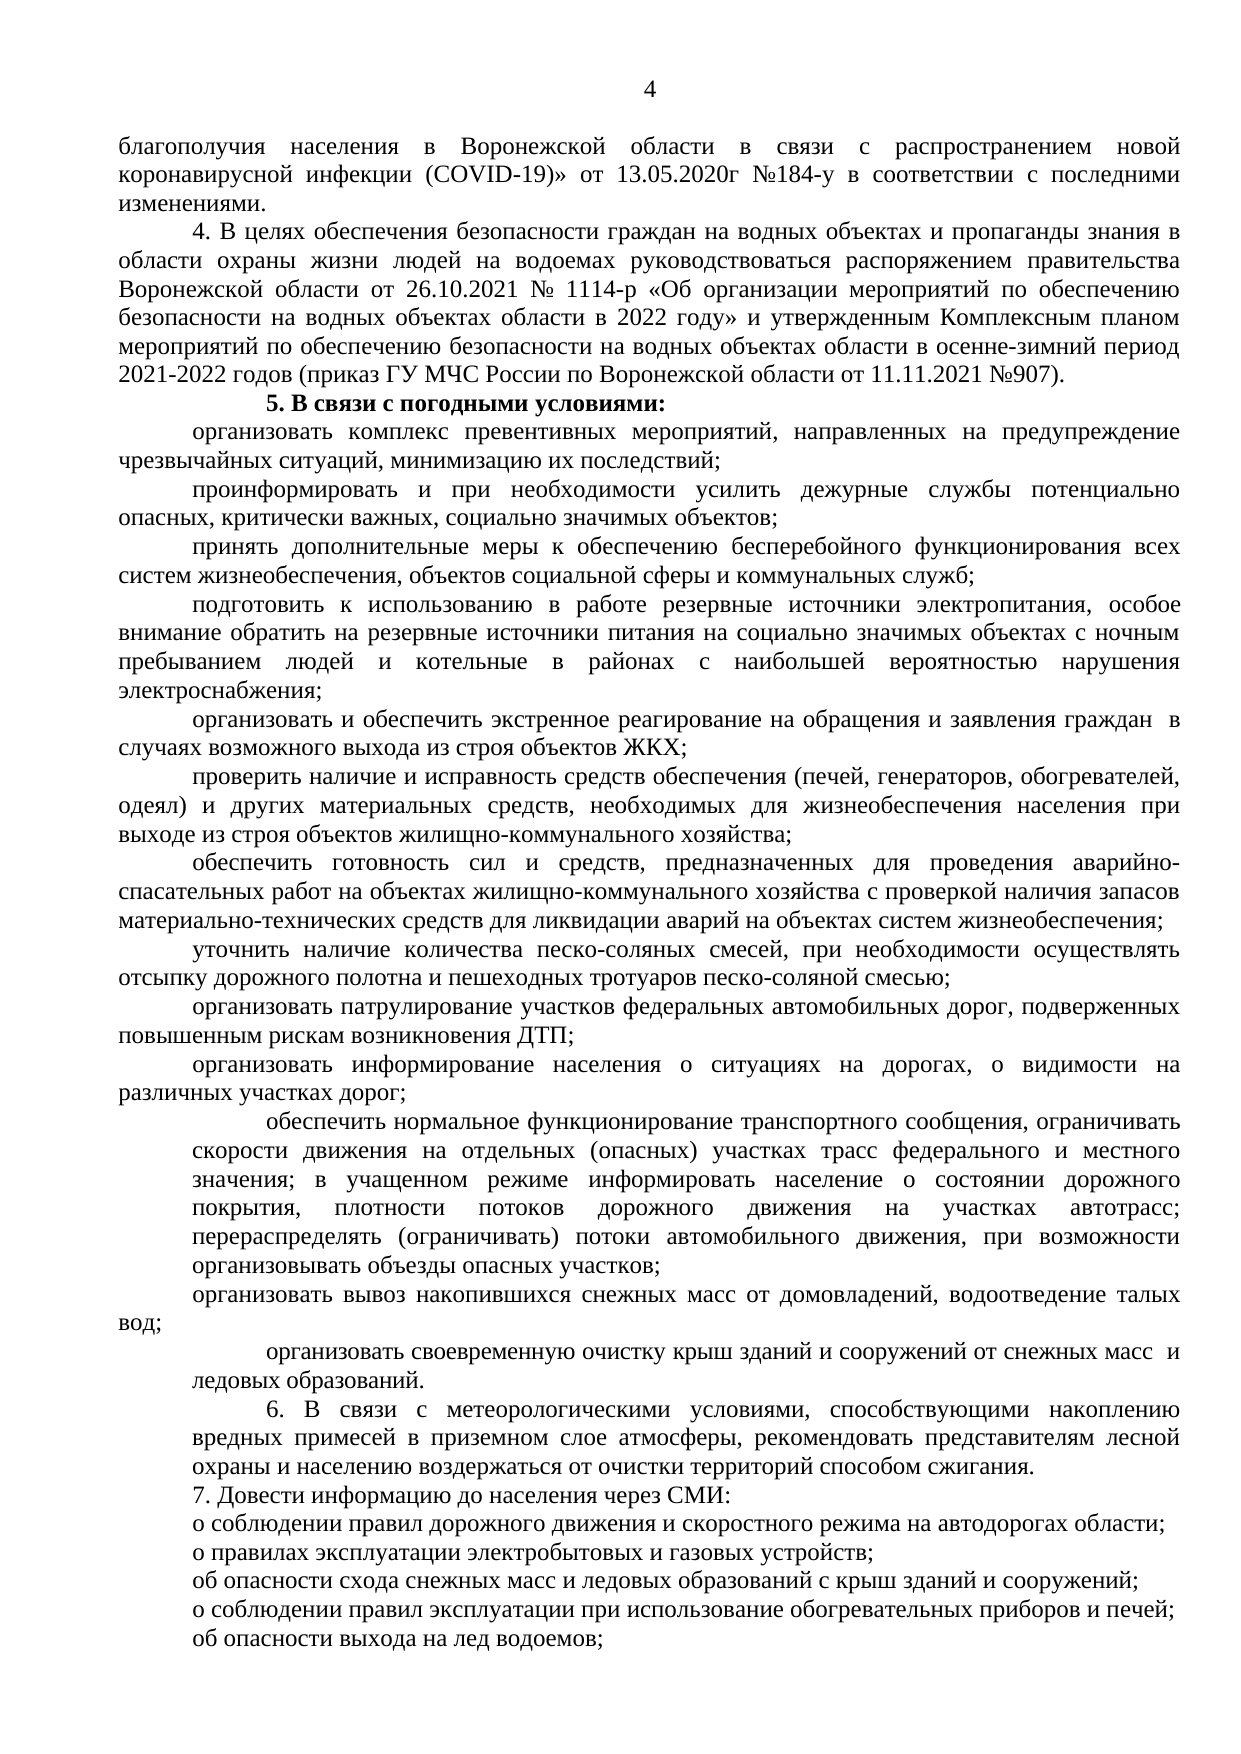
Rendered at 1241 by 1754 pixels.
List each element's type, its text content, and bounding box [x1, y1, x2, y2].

list организовать информирование населения о ситуациях на дорогах, о видимости на различных участках дорог; [118, 1049, 1181, 1106]
list 6. В связи с метеорологическими условиями, способствующими накоплению вредных примесей в приземном слое атмосферы, рекомендовать представителям лесной охраны и населению воздержаться от очистки территорий способом сжигания. [192, 1394, 1181, 1480]
list уточнить наличие количества песко-соляных смесей, при необходимости осуществлять отсыпку дорожного полотна и пешеходных тротуаров песко-соляной смесью; [118, 934, 1181, 991]
list организовать своевременную очистку крыш зданий и сооружений от снежных масс и ледовых образований. [192, 1336, 1181, 1394]
list проверить наличие и исправность средств обеспечения (печей, генераторов, обогревателей, одеял) и других материальных средств, необходимых для жизнеобеспечения населения при выходе из строя объектов жилищно-коммунального хозяйства; [118, 761, 1181, 847]
list подготовить к использованию в работе резервные источники электропитания, особое внимание обратить на резервные источники питания на социально значимых объектах с ночным пребыванием людей и котельные в районах с наибольшей вероятностью нарушения электроснабжения; [118, 589, 1181, 704]
list о соблюдении правил дорожного движения и скоростного режима на автодорогах области; [192, 1509, 1181, 1537]
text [118, 131, 1181, 217]
list об опасности схода снежных масс и ледовых образований с крыш зданий и сооружений; [118, 1566, 1181, 1594]
list о правилах эксплуатации электробытовых и газовых устройств; [192, 1537, 1181, 1566]
list о соблюдении правил эксплуатации при использование обогревательных приборов и печей; [192, 1594, 1181, 1623]
text 7. Довести информацию до населения через СМИ: [118, 1480, 1181, 1509]
list проинформировать и при необходимости усилить дежурные службы потенциально опасных, критически важных, социально значимых объектов; [118, 474, 1181, 531]
text об опасности выхода на лед водоемов; [118, 1623, 1181, 1652]
list организовать комплекс превентивных мероприятий, направленных на предупреждение чрезвычайных ситуаций, минимизацию их последствий; [118, 417, 1181, 474]
list обеспечить готовность сил и средств, предназначенных для проведения аварийно-спасательных работ на объектах жилищно-коммунального хозяйства с проверкой наличия запасов материально-технических средств для ликвидации аварий на объектах систем жизнеобеспечения; [118, 847, 1181, 934]
list 5. В связи с погодными условиями: [192, 388, 1181, 417]
list обеспечить нормальное функционирование транспортного сообщения, ограничивать скорости движения на отдельных (опасных) участках трасс федерального и местного значения; в учащенном режиме информировать население о состоянии дорожного покрытия, плотности потоков дорожного движения на участках автотрасс; перераспределять (ограничивать) потоки автомобильного движения, при возможности организовывать объезды опасных участков; [192, 1106, 1181, 1279]
list организовать патрулирование участков федеральных автомобильных дорог, подверженных повышенным рискам возникновения ДТП; [118, 991, 1181, 1049]
text 4. В целях обеспечения безопасности граждан на водных объектах и пропаганды знания в области охраны жизни людей на водоемах руководствоваться распоряжением правительства Воронежской области от 26.10.2021 № 1114-р «Об организации мероприятий по обеспечению безопасности на водных объектах области в 2022 году» и утвержденным Комплексным планом мероприятий по обеспечению безопасности на водных объектах области в осенне-зимний период 2021-2022 годов (приказ ГУ МЧС России по Воронежской области от 11.11.2021 №907). [118, 217, 1181, 388]
list организовать и обеспечить экстренное реагирование на обращения и заявления граждан в случаях возможного выхода из строя объектов ЖКХ; [118, 704, 1181, 761]
text организовать вывоз накопившихся снежных масс от домовладений, водоотведение талых вод; [118, 1279, 1181, 1336]
list принять дополнительные меры к обеспечению бесперебойного функционирования всех систем жизнеобеспечения, объектов социальной сферы и коммунальных служб; [118, 531, 1181, 589]
